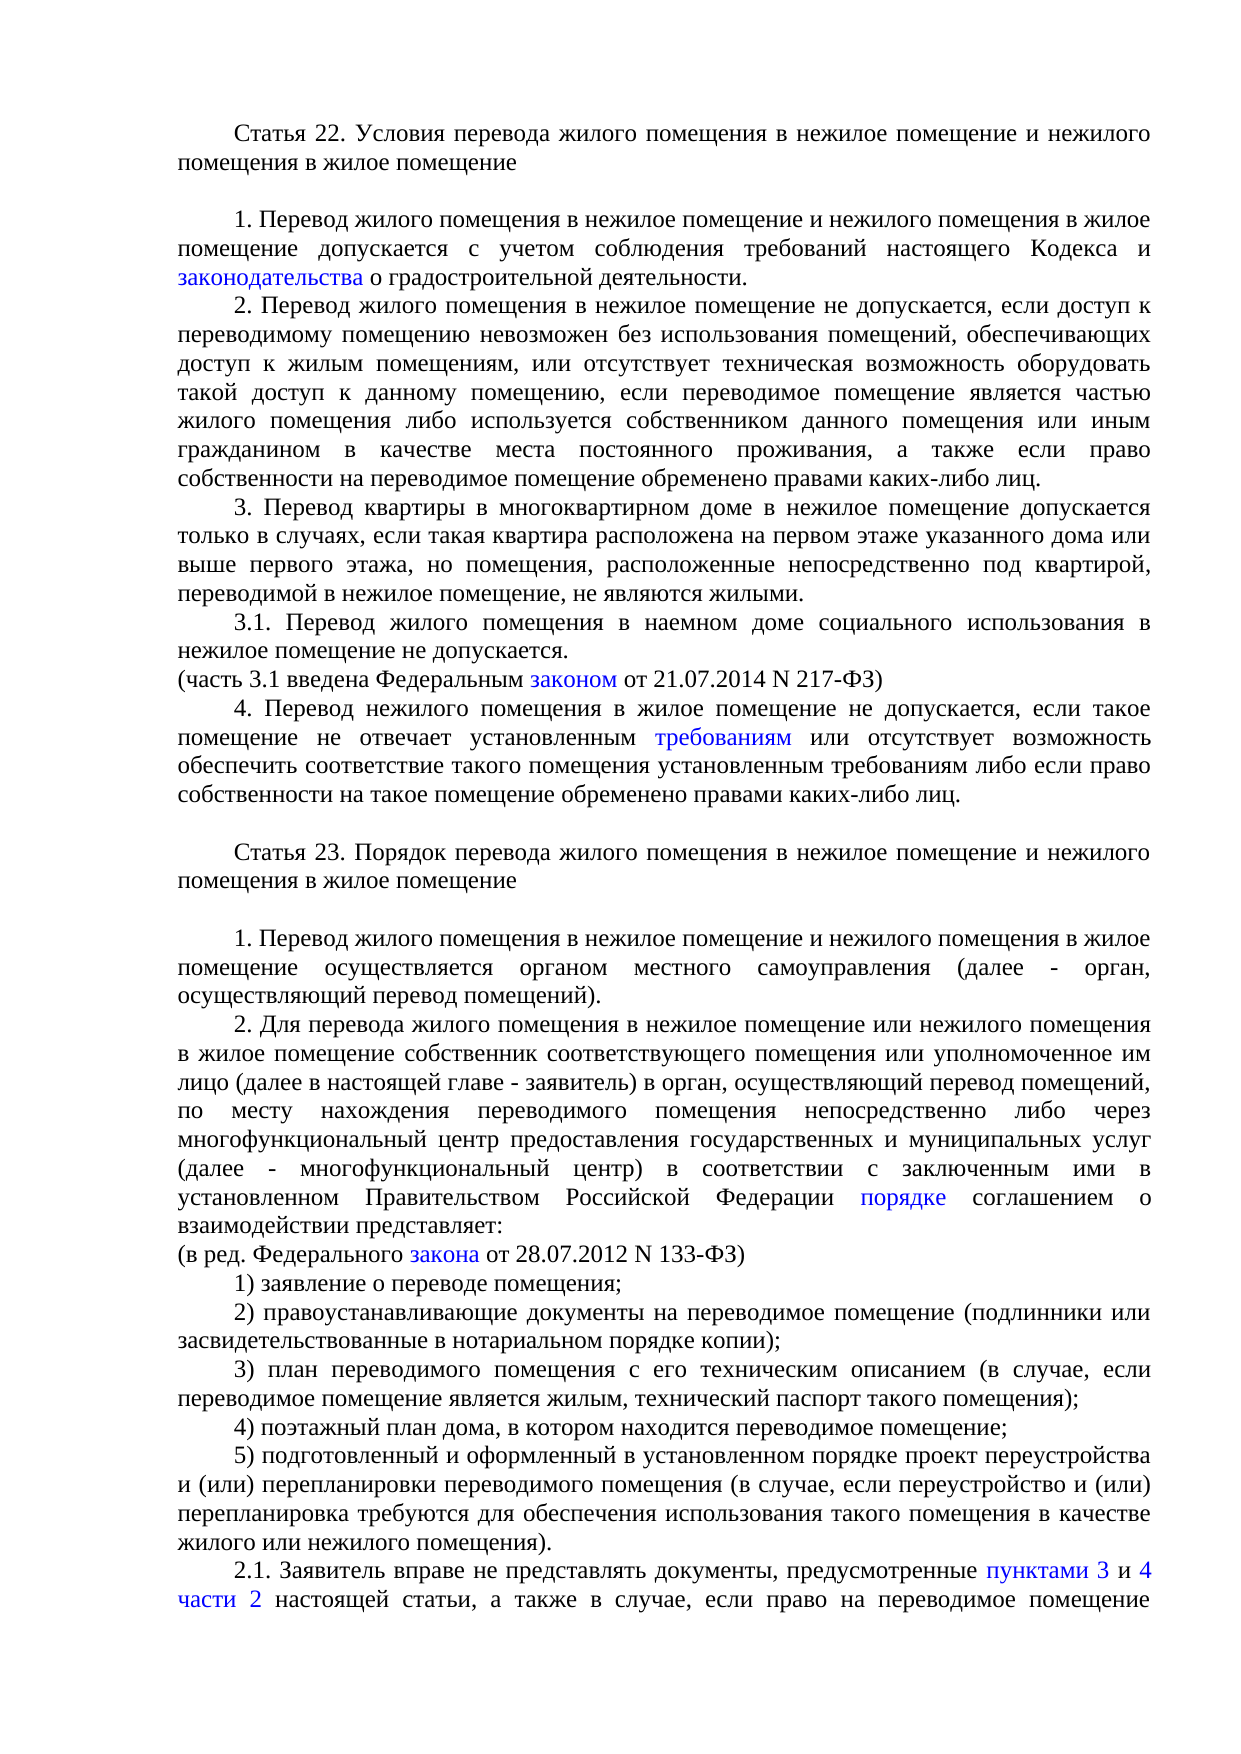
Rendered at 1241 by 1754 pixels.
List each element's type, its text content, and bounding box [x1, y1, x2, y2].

text (часть 3.1 введена Федеральным законом от 21.07.2014 N 217-ФЗ) [177, 664, 1152, 693]
text 3.1. Перевод жилого помещения в наемном доме социального использования в нежилое помещение не допускается. [177, 607, 1152, 664]
text 5) подготовленный и оформленный в установленном порядке проект переустройства и (или) перепланировки переводимого помещения (в случае, если переустройство и (или) перепланировка требуются для обеспечения использования такого помещения в качестве жилого или нежилого помещения). [177, 1441, 1152, 1556]
text 3. Перевод квартиры в многоквартирном доме в нежилое помещение допускается только в случаях, если такая квартира расположена на первом этаже указанного дома или выше первого этажа, но помещения, расположенные непосредственно под квартирой, переводимой в нежилое помещение, не являются жилыми. [177, 492, 1152, 607]
text 1) заявление о переводе помещения; [177, 1268, 1152, 1297]
text 1. Перевод жилого помещения в нежилое помещение и нежилого помещения в жилое помещение допускается с учетом соблюдения требований настоящего Кодекса и законодательства о градостроительной деятельности. [177, 204, 1152, 291]
text 4) поэтажный план дома, в котором находится переводимое помещение; [177, 1412, 1152, 1441]
text 1. Перевод жилого помещения в нежилое помещение и нежилого помещения в жилое помещение осуществляется органом местного самоуправления (далее - орган, осуществляющий перевод помещений). [177, 923, 1152, 1009]
text Статья 23. Порядок перевода жилого помещения в нежилое помещение и нежилого помещения в жилое помещение [177, 837, 1152, 894]
text 2) правоустанавливающие документы на переводимое помещение (подлинники или засвидетельствованные в нотариальном порядке копии); [177, 1297, 1152, 1354]
text 4. Перевод нежилого помещения в жилое помещение не допускается, если такое помещение не отвечает установленным требованиям или отсутствует возможность обеспечить соответствие такого помещения установленным требованиям либо если право собственности на такое помещение обременено правами каких-либо лиц. [177, 693, 1152, 808]
text 3) план переводимого помещения с его техническим описанием (в случае, если переводимое помещение является жилым, технический паспорт такого помещения); [177, 1354, 1152, 1412]
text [177, 1556, 1152, 1613]
text 2. Перевод жилого помещения в нежилое помещение не допускается, если доступ к переводимому помещению невозможен без использования помещений, обеспечивающих доступ к жилым помещениям, или отсутствует техническая возможность оборудовать такой доступ к данному помещению, если переводимое помещение является частью жилого помещения либо используется собственником данного помещения или иным гражданином в качестве места постоянного проживания, а также если право собственности на переводимое помещение обременено правами каких-либо лиц. [177, 291, 1152, 492]
text Статья 22. Условия перевода жилого помещения в нежилое помещение и нежилого помещения в жилое помещение [177, 118, 1152, 176]
text (в ред. Федерального закона от 28.07.2012 N 133-ФЗ) [177, 1239, 1152, 1268]
text 2. Для перевода жилого помещения в нежилое помещение или нежилого помещения в жилое помещение собственник соответствующего помещения или уполномоченное им лицо (далее в настоящей главе - заявитель) в орган, осуществляющий перевод помещений, по месту нахождения переводимого помещения непосредственно либо через многофункциональный центр предоставления государственных и муниципальных услуг (далее - многофункциональный центр) в соответствии с заключенным ими в установленном Правительством Российской Федерации порядке соглашением о взаимодействии представляет: [177, 1009, 1152, 1239]
